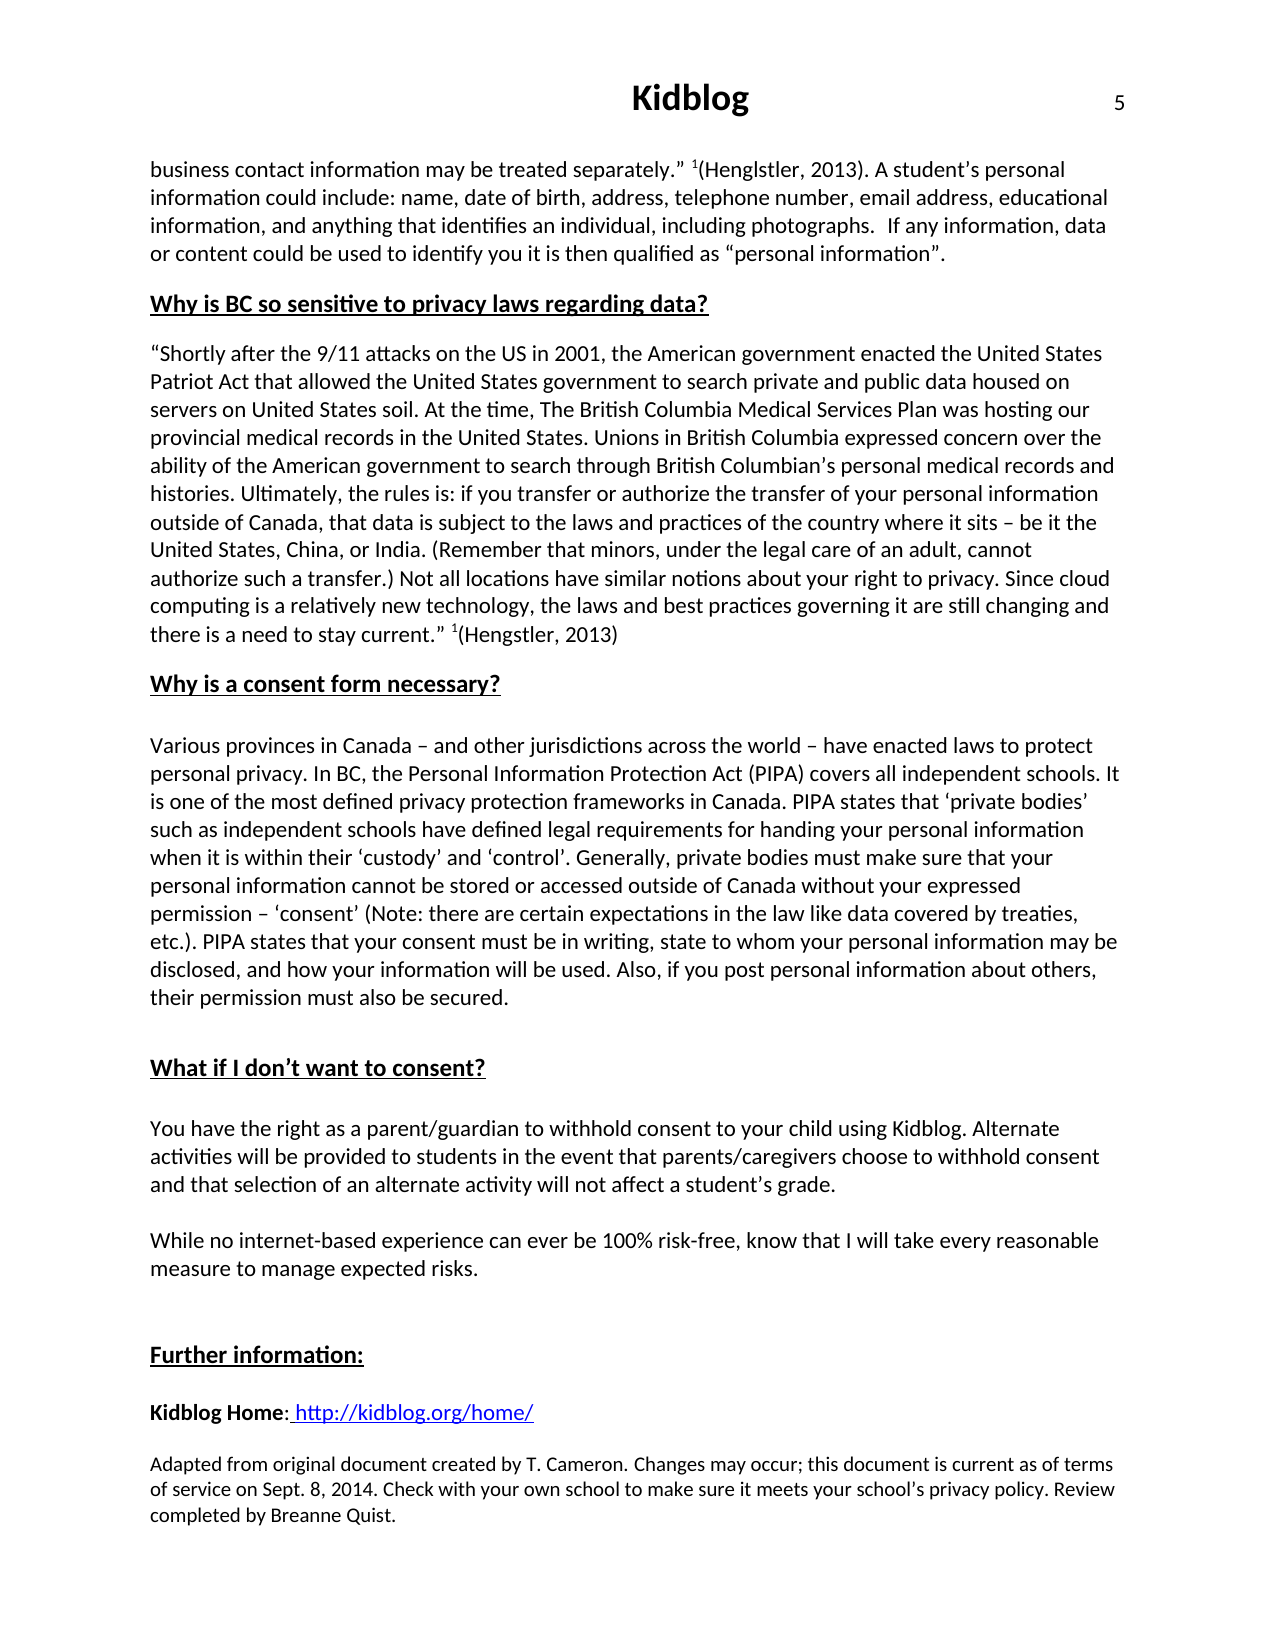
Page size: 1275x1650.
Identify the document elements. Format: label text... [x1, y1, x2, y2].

text Further information: [150, 1339, 1125, 1370]
text Why is BC so sensitive to privacy laws regarding data? [150, 288, 1125, 319]
text “Shortly after the 9/11 attacks on the US in 2001, the American government enacted the United States Patriot Act that allowed the United States government to search private and public data housed on servers on United States soil. At the time, The British Columbia Medical Services Plan was hosting our provincial medical records in the United States. Unions in British Columbia expressed concern over the ability of the American government to search through British Columbian’s personal medical records and histories. Ultimately, the rules is: if you transfer or authorize the transfer of your personal information outside of Canada, that data is subject to the laws and practices of the country where it sits – be it the United States, China, or India. (Remember that minors, under the legal care of an adult, cannot authorize such a transfer.) Not all locations have similar notions about your right to privacy. Since cloud computing is a relatively new technology, the laws and best practices governing it are still changing and there is a need to stay current.” 1(Hengstler, 2013) [150, 339, 1125, 648]
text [150, 155, 1125, 267]
text While no internet-based experience can ever be 100% risk-free, know that I will take every reasonable measure to manage expected risks. [150, 1226, 1125, 1282]
text Various provinces in Canada – and other jurisdictions across the world – have enacted laws to protect personal privacy. In BC, the Personal Information Protection Act (PIPA) covers all independent schools. It is one of the most defined privacy protection frameworks in Canada. PIPA states that ‘private bodies’ such as independent schools have defined legal requirements for handing your personal information when it is within their ‘custody’ and ‘control’. Generally, private bodies must make sure that your personal information cannot be stored or accessed outside of Canada without your expressed permission – ‘consent’ (Note: there are certain expectations in the law like data covered by treaties, etc.). PIPA states that your consent must be in writing, state to whom your personal information may be disclosed, and how your information will be used. Also, if you post personal information about others, their permission must also be secured. [150, 731, 1125, 1011]
text You have the right as a parent/guardian to withhold consent to your child using Kidblog. Alternate activities will be provided to students in the event that parents/caregivers choose to withhold consent and that selection of an alternate activity will not affect a student’s grade. [150, 1114, 1125, 1198]
text Why is a consent form necessary? [150, 668, 1125, 699]
text What if I don’t want to consent? [150, 1052, 1125, 1082]
text Kidblog Home: http://kidblog.org/home/ [150, 1398, 1125, 1426]
